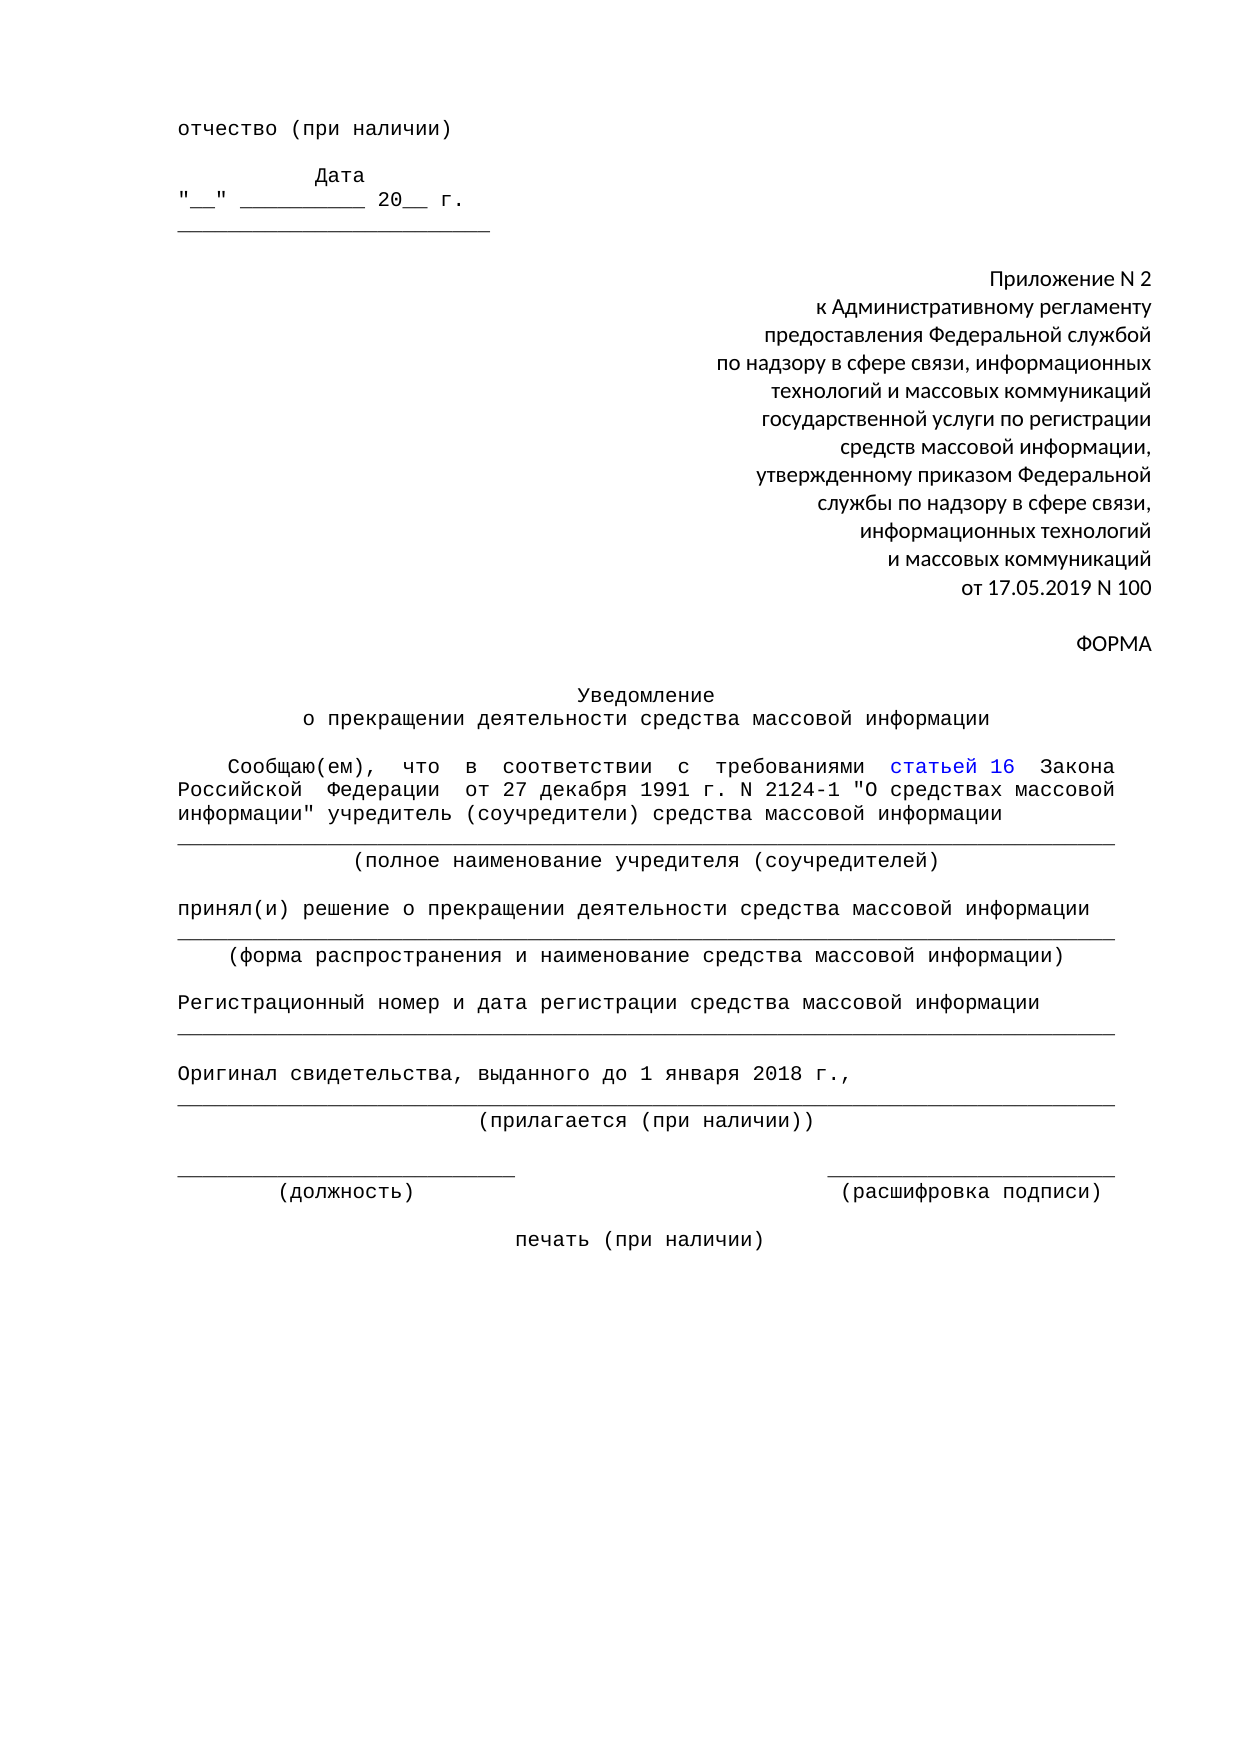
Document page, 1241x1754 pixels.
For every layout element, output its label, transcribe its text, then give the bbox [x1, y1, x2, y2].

text Сообщаю(ем), что в соответствии с требованиями статьей 16 Закона [177, 756, 1152, 779]
text к Административному регламенту [177, 292, 1152, 320]
text ФОРМА [177, 629, 1152, 657]
text печать (при наличии) [177, 1228, 1152, 1252]
text отчество (при наличии) [177, 118, 1152, 142]
text Российской Федерации от 27 декабря 1991 г. N 2124-1 "О средствах массовой [177, 779, 1152, 803]
text "__" __________ 20__ г. [177, 189, 1152, 213]
text информации" учредитель (соучредители) средства массовой информации [177, 803, 1152, 827]
text по надзору в сфере связи, информационных [177, 348, 1152, 376]
text и массовых коммуникаций [177, 544, 1152, 573]
text Приложение N 2 [177, 264, 1152, 292]
text службы по надзору в сфере связи, [177, 488, 1152, 517]
text (форма распространения и наименование средства массовой информации) [177, 945, 1152, 968]
text технологий и массовых коммуникаций [177, 376, 1152, 404]
text (должность) (расшифровка подписи) [177, 1181, 1152, 1205]
text Регистрационный номер и дата регистрации средства массовой информации [177, 992, 1152, 1016]
text ___________________________________________________________________________ [177, 1087, 1152, 1110]
text Уведомление [177, 685, 1152, 708]
text ___________________________________________________________________________ [177, 921, 1152, 945]
text принял(и) решение о прекращении деятельности средства массовой информации [177, 897, 1152, 921]
text ___________________________ _______________________ [177, 1158, 1152, 1181]
text информационных технологий [177, 517, 1152, 544]
text утвержденному приказом Федеральной [177, 461, 1152, 488]
text (прилагается (при наличии)) [177, 1110, 1152, 1134]
text средств массовой информации, [177, 432, 1152, 461]
text о прекращении деятельности средства массовой информации [177, 708, 1152, 732]
text Дата [177, 165, 1152, 189]
text ___________________________________________________________________________ [177, 1016, 1152, 1039]
text предоставления Федеральной службой [177, 320, 1152, 348]
text ___________________________________________________________________________ [177, 827, 1152, 850]
text (полное наименование учредителя (соучредителей) [177, 850, 1152, 874]
text _________________________ [177, 213, 1152, 236]
text государственной услуги по регистрации [177, 404, 1152, 432]
text Оригинал свидетельства, выданного до 1 января 2018 г., [177, 1063, 1152, 1087]
text от 17.05.2019 N 100 [177, 573, 1152, 601]
